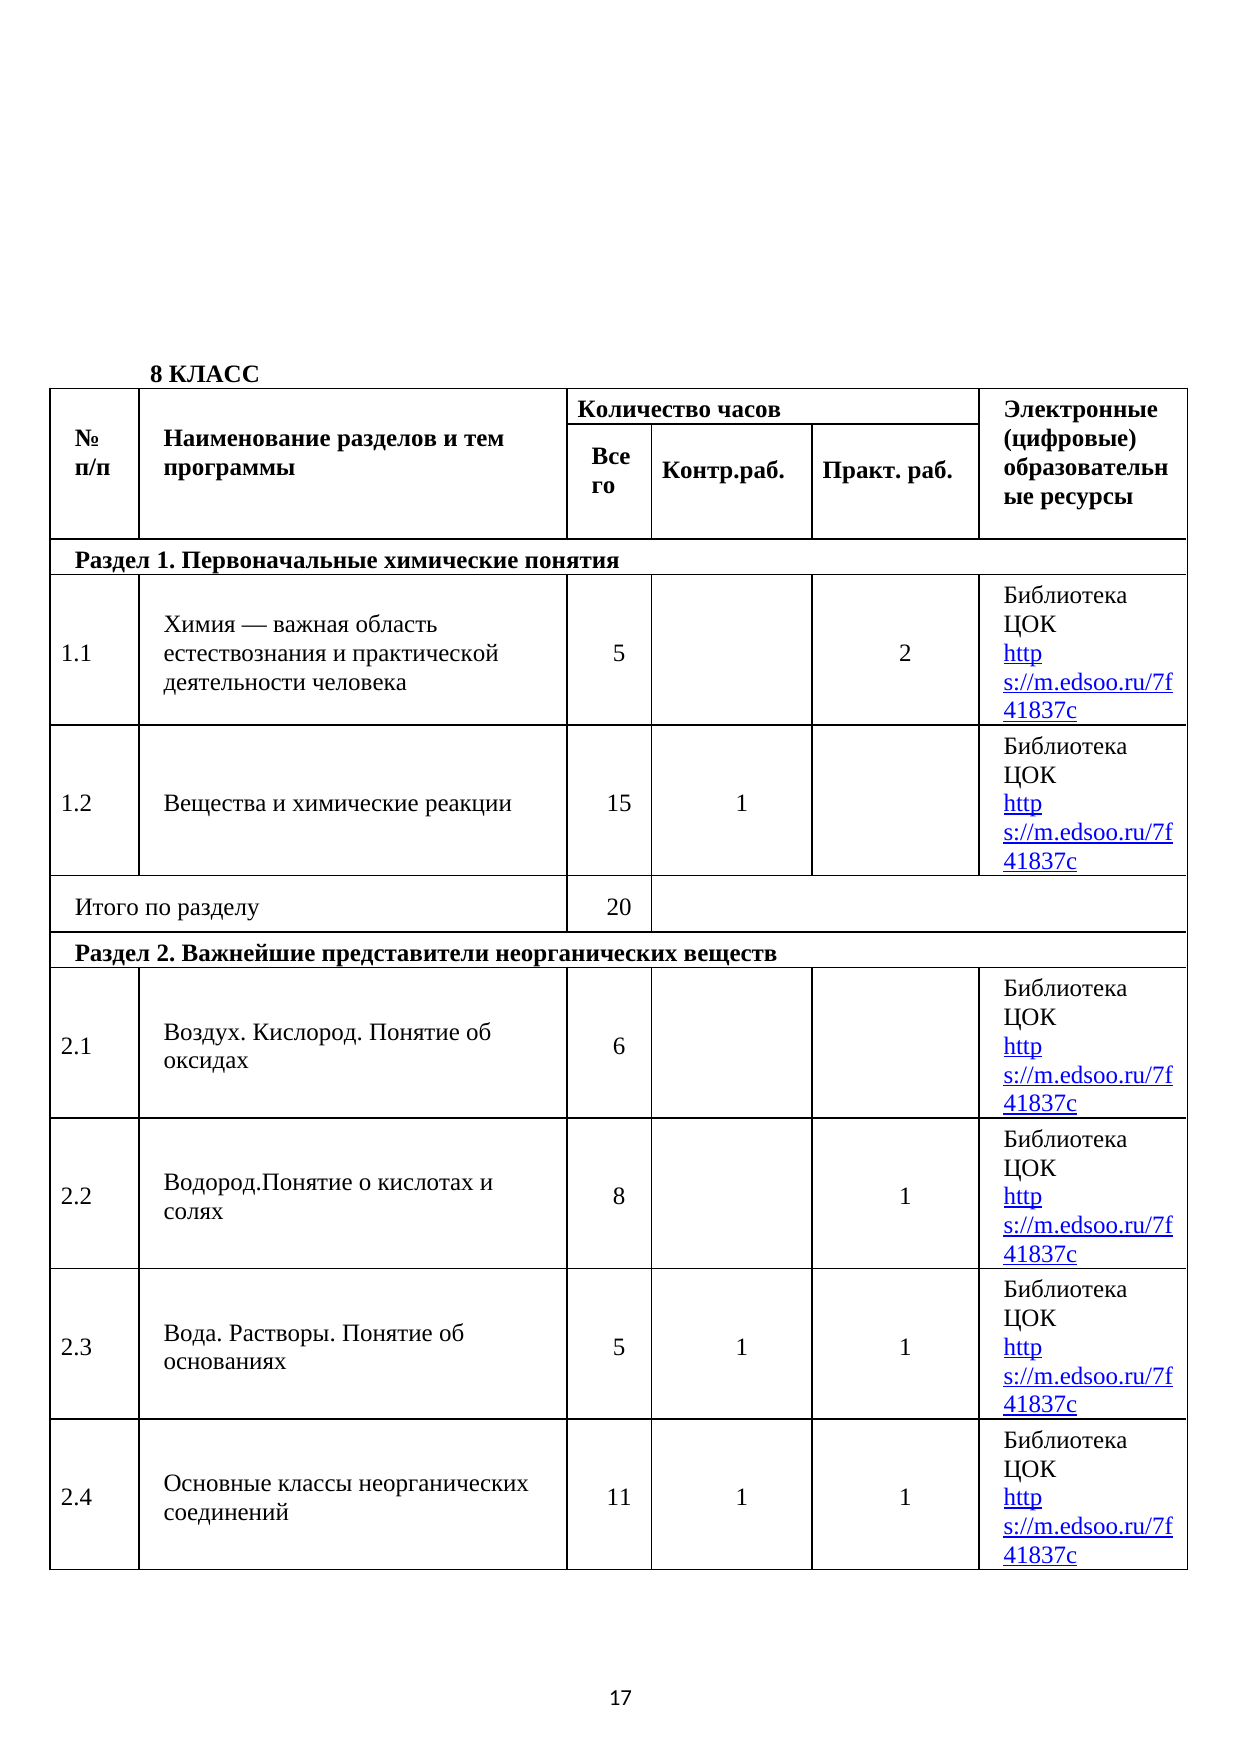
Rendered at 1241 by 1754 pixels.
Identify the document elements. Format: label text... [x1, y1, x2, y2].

table_cell 2.3 [51, 1269, 138, 1418]
table_cell [652, 875, 1187, 931]
text 8 КЛАСС [150, 359, 1090, 388]
table_header Электронные (цифровые) образовательные ресурсы [980, 389, 1187, 538]
table_cell Библиотека ЦОК https://m.edsoo.ru/7f41837c [980, 1117, 1187, 1268]
table_cell 5 [568, 575, 651, 724]
table_cell Воздух. Кислород. Понятие об оксидах [140, 968, 566, 1117]
table_cell Вещества и химические реакции [140, 726, 566, 875]
table_cell [813, 968, 978, 1117]
table_cell Контр.раб. [652, 425, 811, 538]
table_cell 2.4 [51, 1420, 138, 1569]
table_cell Водород.Понятие о кислотах и солях [140, 1119, 566, 1268]
table_cell 2 [813, 575, 978, 724]
table_cell Библиотека ЦОК https://m.edsoo.ru/7f41837c [980, 967, 1187, 1117]
table_cell 11 [568, 1420, 651, 1569]
table_header Количество часов [568, 389, 978, 423]
table_cell 15 [568, 726, 651, 875]
table_cell Библиотека ЦОК https://m.edsoo.ru/7f41837c [980, 1268, 1187, 1418]
table_cell Итого по разделу [51, 876, 566, 931]
table_cell 2.2 [51, 1119, 138, 1268]
table_cell 1 [813, 1269, 978, 1418]
table_cell Химия — важная область естествознания и практической деятельности человека [140, 575, 566, 724]
table_cell Библиотека ЦОК https://m.edsoo.ru/7f41837c [980, 574, 1187, 724]
table_cell Раздел 2. Важнейшие представители неорганических веществ [51, 931, 1187, 967]
table_cell Библиотека ЦОК https://m.edsoo.ru/7f41837c [980, 724, 1187, 875]
table_cell 1 [652, 726, 811, 875]
table_cell 6 [568, 968, 651, 1117]
table_cell 1.1 [51, 575, 138, 724]
table_cell Практ. раб. [813, 425, 978, 538]
table_cell 1 [813, 1119, 978, 1268]
table_cell Основные классы неорганических соединений [140, 1420, 566, 1569]
table_cell 1 [652, 1420, 811, 1569]
table_cell 1 [652, 1269, 811, 1418]
table_cell Библиотека ЦОК https://m.edsoo.ru/7f41837c [980, 1418, 1187, 1569]
table_cell Вода. Растворы. Понятие об основаниях [140, 1269, 566, 1418]
table_cell Всего [568, 425, 651, 538]
table_cell Раздел 1. Первоначальные химические понятия [51, 538, 1187, 574]
table_cell [652, 575, 811, 724]
table_cell 1.2 [51, 726, 138, 875]
table_cell 20 [568, 876, 651, 931]
table_cell [813, 726, 978, 875]
table_header Наименование разделов и тем программы [140, 389, 566, 538]
table_header № п/п [51, 389, 138, 538]
table_cell [652, 968, 811, 1117]
table_cell 8 [568, 1119, 651, 1268]
table_cell 5 [568, 1269, 651, 1418]
table_cell [652, 1119, 811, 1268]
table_cell 2.1 [51, 968, 138, 1117]
table_cell 1 [813, 1420, 978, 1569]
